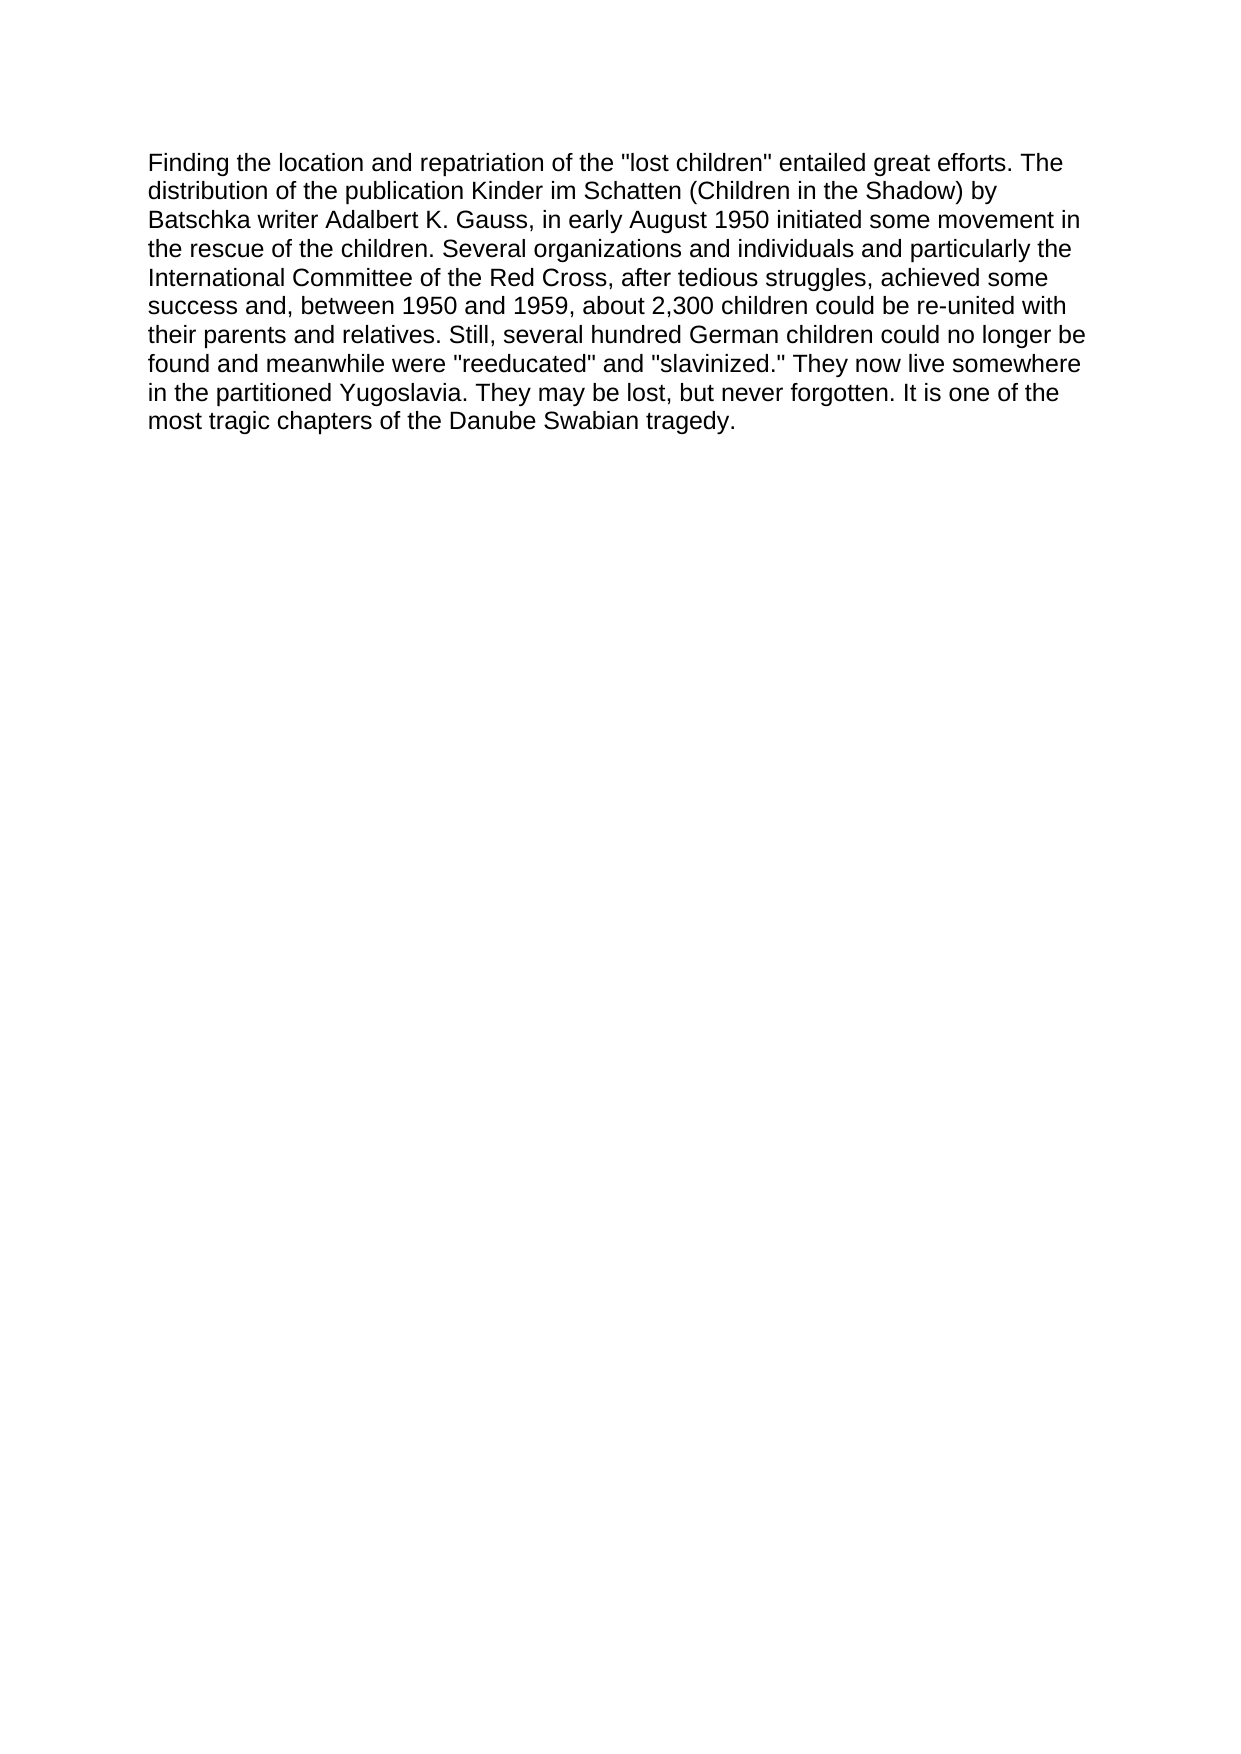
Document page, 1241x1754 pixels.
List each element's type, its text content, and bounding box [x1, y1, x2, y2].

text Finding the location and repatriation of the "lost children" entailed great efforts. The distribution of the publication Kinder im Schatten (Children in the Shadow) by Batschka writer Adalbert K. Gauss, in early August 1950 initiated some movement in the rescue of the children. Several organizations and individuals and particularly the International Committee of the Red Cross, after tedious struggles, achieved some success and, between 1950 and 1959, about 2,300 children could be re-united with their parents and relatives. Still, several hundred German children could no longer be found and meanwhile were "reeducated" and "slavinized." They now live somewhere in the partitioned Yugoslavia. They may be lost, but never forgotten. It is one of the most tragic chapters of the Danube Swabian tragedy. [148, 148, 1093, 435]
